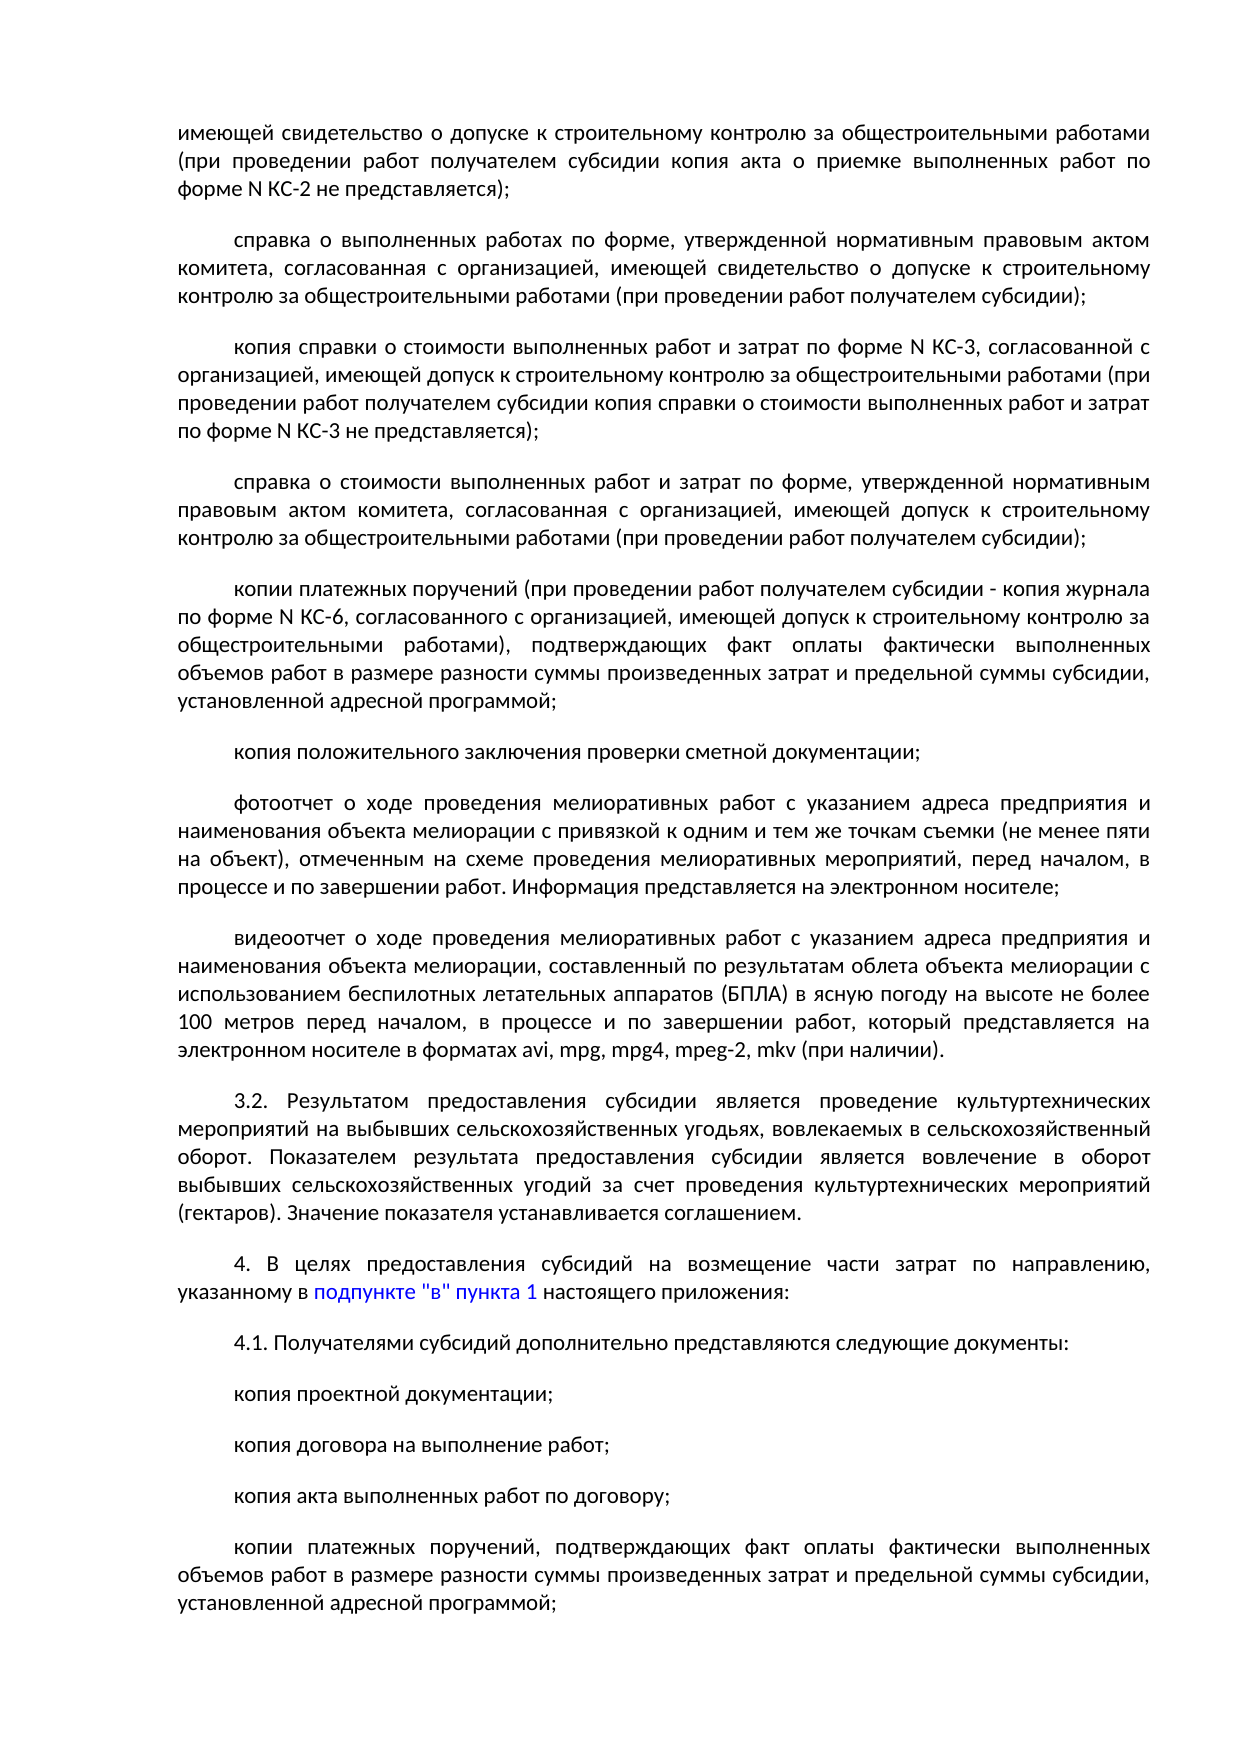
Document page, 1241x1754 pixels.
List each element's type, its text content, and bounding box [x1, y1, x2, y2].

text справка о выполненных работах по форме, утвержденной нормативным правовым актом комитета, согласованная с организацией, имеющей свидетельство о допуске к строительному контролю за общестроительными работами (при проведении работ получателем субсидии); [177, 225, 1152, 309]
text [177, 118, 1152, 202]
text фотоотчет о ходе проведения мелиоративных работ с указанием адреса предприятия и наименования объекта мелиорации с привязкой к одним и тем же точкам съемки (не менее пяти на объект), отмеченным на схеме проведения мелиоративных мероприятий, перед началом, в процессе и по завершении работ. Информация представляется на электронном носителе; [177, 788, 1152, 900]
text копия положительного заключения проверки сметной документации; [177, 737, 1152, 765]
text 3.2. Результатом предоставления субсидии является проведение культуртехнических мероприятий на выбывших сельскохозяйственных угодьях, вовлекаемых в сельскохозяйственный оборот. Показателем результата предоставления субсидии является вовлечение в оборот выбывших сельскохозяйственных угодий за счет проведения культуртехнических мероприятий (гектаров). Значение показателя устанавливается соглашением. [177, 1086, 1152, 1226]
text копия проектной документации; [177, 1379, 1152, 1407]
text копия договора на выполнение работ; [177, 1430, 1152, 1458]
text копии платежных поручений (при проведении работ получателем субсидии - копия журнала по форме N КС-6, согласованного с организацией, имеющей допуск к строительному контролю за общестроительными работами), подтверждающих факт оплаты фактически выполненных объемов работ в размере разности суммы произведенных затрат и предельной суммы субсидии, установленной адресной программой; [177, 574, 1152, 714]
text 4. В целях предоставления субсидий на возмещение части затрат по направлению, указанному в подпункте "в" пункта 1 настоящего приложения: [177, 1249, 1152, 1305]
text 4.1. Получателями субсидий дополнительно представляются следующие документы: [177, 1328, 1152, 1356]
text копии платежных поручений, подтверждающих факт оплаты фактически выполненных объемов работ в размере разности суммы произведенных затрат и предельной суммы субсидии, установленной адресной программой; [177, 1532, 1152, 1616]
text справка о стоимости выполненных работ и затрат по форме, утвержденной нормативным правовым актом комитета, согласованная с организацией, имеющей допуск к строительному контролю за общестроительными работами (при проведении работ получателем субсидии); [177, 467, 1152, 551]
text копия акта выполненных работ по договору; [177, 1481, 1152, 1509]
text копия справки о стоимости выполненных работ и затрат по форме N КС-3, согласованной с организацией, имеющей допуск к строительному контролю за общестроительными работами (при проведении работ получателем субсидии копия справки о стоимости выполненных работ и затрат по форме N КС-3 не представляется); [177, 332, 1152, 444]
text видеоотчет о ходе проведения мелиоративных работ с указанием адреса предприятия и наименования объекта мелиорации, составленный по результатам облета объекта мелиорации с использованием беспилотных летательных аппаратов (БПЛА) в ясную погоду на высоте не более 100 метров перед началом, в процессе и по завершении работ, который представляется на электронном носителе в форматах avi, mpg, mpg4, mpeg-2, mkv (при наличии). [177, 923, 1152, 1063]
